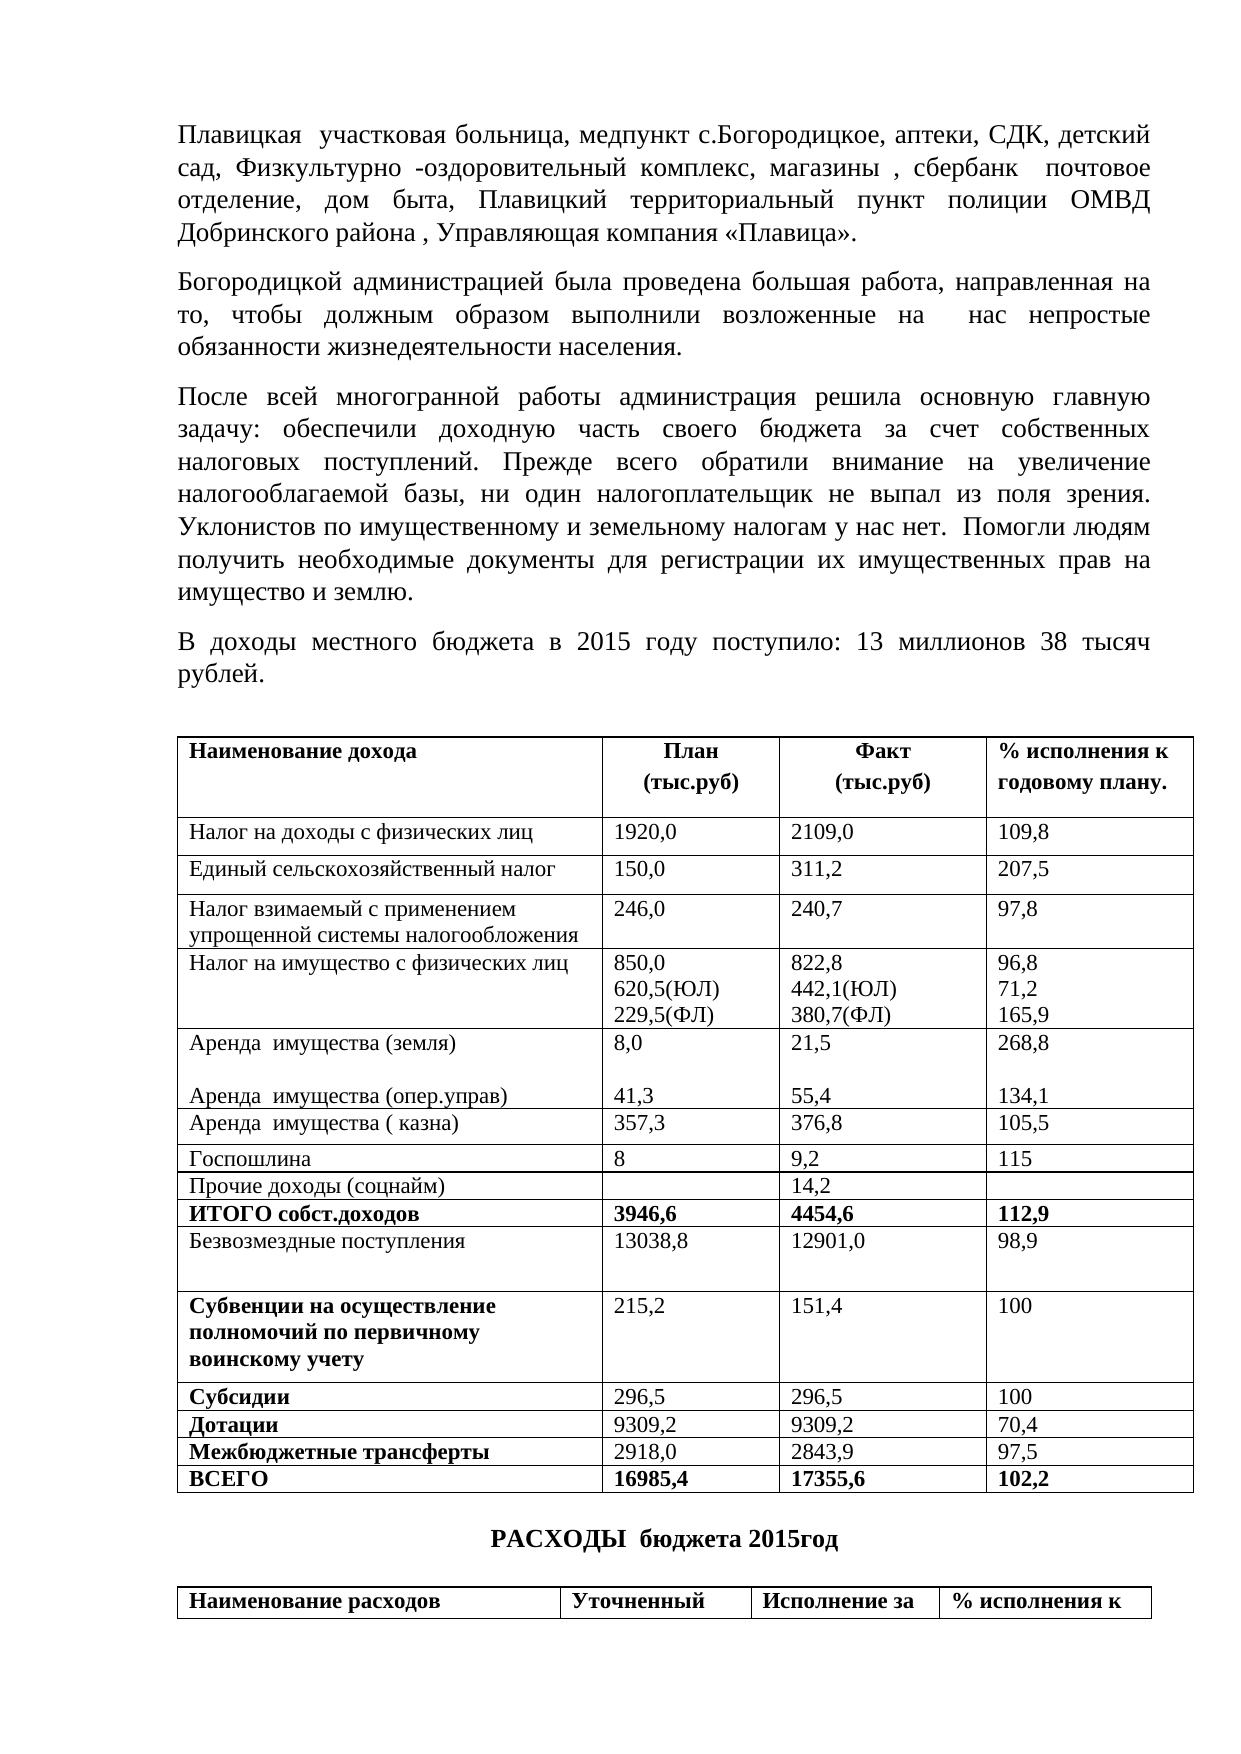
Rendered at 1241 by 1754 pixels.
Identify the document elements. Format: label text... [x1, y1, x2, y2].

table_cell 240,7 [780, 895, 986, 948]
table_cell 4454,6 [780, 1200, 986, 1226]
table_cell 105,5 [987, 1109, 1193, 1144]
table_cell 822,8 442,1(ЮЛ) 380,7(ФЛ) [780, 949, 986, 1028]
table_cell 8 [603, 1145, 779, 1171]
table_cell 96,8 71,2 165,9 [987, 949, 1193, 1028]
table_header % исполнения к годовому плану. [987, 738, 1193, 817]
table_cell 9,2 [780, 1145, 986, 1171]
table_cell ВСЕГО [178, 1466, 602, 1492]
table_cell 1920,0 [603, 818, 779, 854]
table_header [940, 1588, 1151, 1618]
table_cell 150,0 [603, 856, 779, 894]
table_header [178, 1588, 560, 1618]
text В доходы местного бюджета в 2015 году поступило: 13 миллионов 38 тысяч рублей. [177, 624, 1152, 688]
table_cell 850,0 620,5(ЮЛ) 229,5(ФЛ) [603, 949, 779, 1028]
table_cell 13038,8 [603, 1227, 779, 1291]
table_header План (тыс.руб) [603, 738, 779, 817]
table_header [561, 1588, 751, 1618]
table_cell 2843,9 [780, 1438, 986, 1464]
table_cell 100 [987, 1292, 1193, 1382]
table_cell 296,5 [780, 1383, 986, 1410]
table_cell 112,9 [987, 1200, 1193, 1226]
table_cell 9309,2 [780, 1411, 986, 1437]
table_cell 21,5 55,4 [780, 1029, 986, 1108]
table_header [752, 1588, 939, 1618]
table_cell 9309,2 [603, 1411, 779, 1437]
table_cell Налог на имущество с физических лиц [178, 949, 602, 1028]
table_cell 100 [987, 1383, 1193, 1410]
table_cell ИТОГО собст.доходов [178, 1200, 602, 1226]
table_cell 109,8 [987, 818, 1193, 854]
table_cell 115 [987, 1145, 1193, 1171]
table_cell 215,2 [603, 1292, 779, 1382]
table_cell [603, 1173, 779, 1199]
table_cell Налог взимаемый с применением упрощенной системы налогообложения [178, 895, 602, 948]
table_cell 98,9 [987, 1227, 1193, 1291]
table_cell 207,5 [987, 856, 1193, 894]
table_header Наименование дохода [178, 738, 602, 817]
table_cell Субсидии [178, 1383, 602, 1410]
table_cell 12901,0 [780, 1227, 986, 1291]
table_cell 376,8 [780, 1109, 986, 1144]
table_cell Аренда имущества ( казна) [178, 1109, 602, 1144]
text РАСХОДЫ бюджета 2015год [177, 1523, 1152, 1553]
table_cell 14,2 [780, 1173, 986, 1199]
table_cell Безвозмездные поступления [178, 1227, 602, 1291]
table_cell 70,4 [987, 1411, 1193, 1437]
table_cell 97,8 [987, 895, 1193, 948]
table_header Факт (тыс.руб) [780, 738, 986, 817]
table_cell 97,5 [987, 1438, 1193, 1464]
table_cell [987, 1173, 1193, 1199]
table_cell 3946,6 [603, 1200, 779, 1226]
table_cell Единый сельскохозяйственный налог [178, 856, 602, 894]
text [177, 118, 1152, 247]
table_cell 151,4 [780, 1292, 986, 1382]
table_cell 296,5 [603, 1383, 779, 1410]
table_cell Аренда имущества (земля) Аренда имущества (опер.управ) [178, 1029, 602, 1108]
table_cell 2109,0 [780, 818, 986, 854]
table_cell 311,2 [780, 856, 986, 894]
table_cell Дотации [178, 1411, 602, 1437]
table_cell Прочие доходы (соцнайм) [178, 1173, 602, 1199]
table_cell 16985,4 [603, 1466, 779, 1492]
table_cell 102,2 [987, 1466, 1193, 1492]
table_cell 17355,6 [780, 1466, 986, 1492]
text Богородицкой администрацией была проведена большая работа, направленная на то, чтобы должным образом выполнили возложенные на нас непростые обязанности жизнедеятельности населения. [177, 265, 1152, 362]
table_cell 2918,0 [603, 1438, 779, 1464]
table_cell 8,0 41,3 [603, 1029, 779, 1108]
table_cell 268,8 134,1 [987, 1029, 1193, 1108]
table_cell Налог на доходы с физических лиц [178, 818, 602, 854]
table_cell Госпошлина [178, 1145, 602, 1171]
table_cell Субвенции на осуществление полномочий по первичному воинскому учету [178, 1292, 602, 1382]
text После всей многогранной работы администрация решила основную главную задачу: обеспечили доходную часть своего бюджета за счет собственных налоговых поступлений. Прежде всего обратили внимание на увеличение налогооблагаемой базы, ни один налогоплательщик не выпал из поля зрения. Уклонистов по имущественному и земельному налогам у нас нет. Помогли людям получить необходимые документы для регистрации их имущественных прав на имущество и землю. [177, 380, 1152, 606]
table_cell Межбюджетные трансферты [178, 1438, 602, 1464]
table_cell 357,3 [603, 1109, 779, 1144]
table_cell 246,0 [603, 895, 779, 948]
